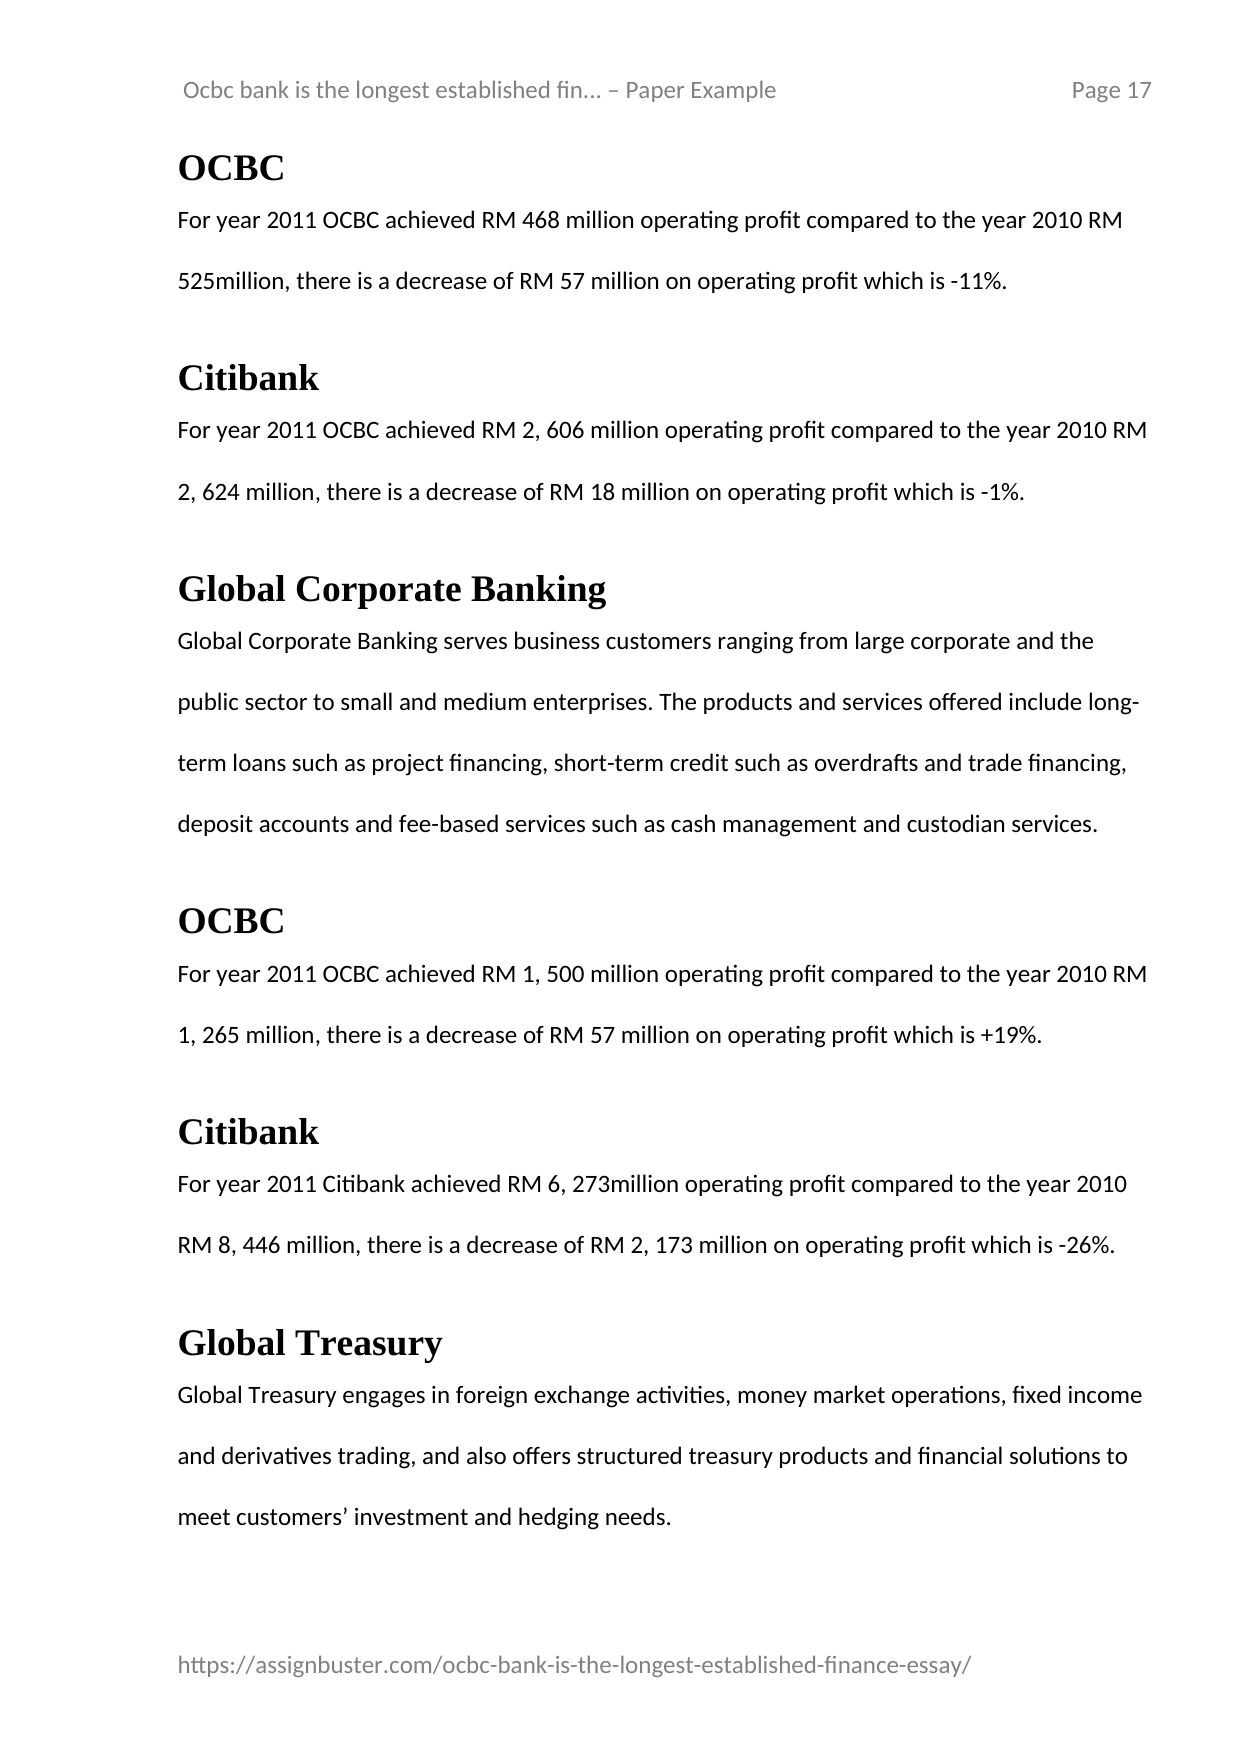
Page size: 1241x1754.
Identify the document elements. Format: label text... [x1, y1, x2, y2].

text For year 2011 OCBC achieved RM 1, 500 million operating profit compared to the year 2010 RM 1, 265 million, there is a decrease of RM 57 million on operating profit which is +19%. [177, 958, 1152, 1049]
text For year 2011 OCBC achieved RM 2, 606 million operating profit compared to the year 2010 RM 2, 624 million, there is a decrease of RM 18 million on operating profit which is -1%. [177, 415, 1152, 506]
subtitle Citibank [177, 356, 1152, 399]
subtitle OCBC [177, 899, 1152, 942]
subtitle Citibank [177, 1109, 1152, 1153]
text For year 2011 OCBC achieved RM 468 million operating profit compared to the year 2010 RM 525million, there is a decrease of RM 57 million on operating profit which is -11%. [177, 204, 1152, 296]
text Global Corporate Banking serves business customers ranging from large corporate and the public sector to small and medium enterprises. The products and services offered include long-term loans such as project financing, short-term credit such as overdrafts and trade financing, deposit accounts and fee-based services such as cash management and custodian services. [177, 625, 1152, 839]
text For year 2011 Citibank achieved RM 6, 273million operating profit compared to the year 2010 RM 8, 446 million, there is a decrease of RM 2, 173 million on operating profit which is -26%. [177, 1169, 1152, 1260]
subtitle Global Corporate Banking [177, 566, 1152, 609]
subtitle Global Treasury [177, 1320, 1152, 1363]
text Global Treasury engages in foreign exchange activities, money market operations, fixed income and derivatives trading, and also offers structured treasury products and financial solutions to meet customers’ investment and hedging needs. [177, 1379, 1152, 1532]
subtitle OCBC [177, 145, 1152, 188]
